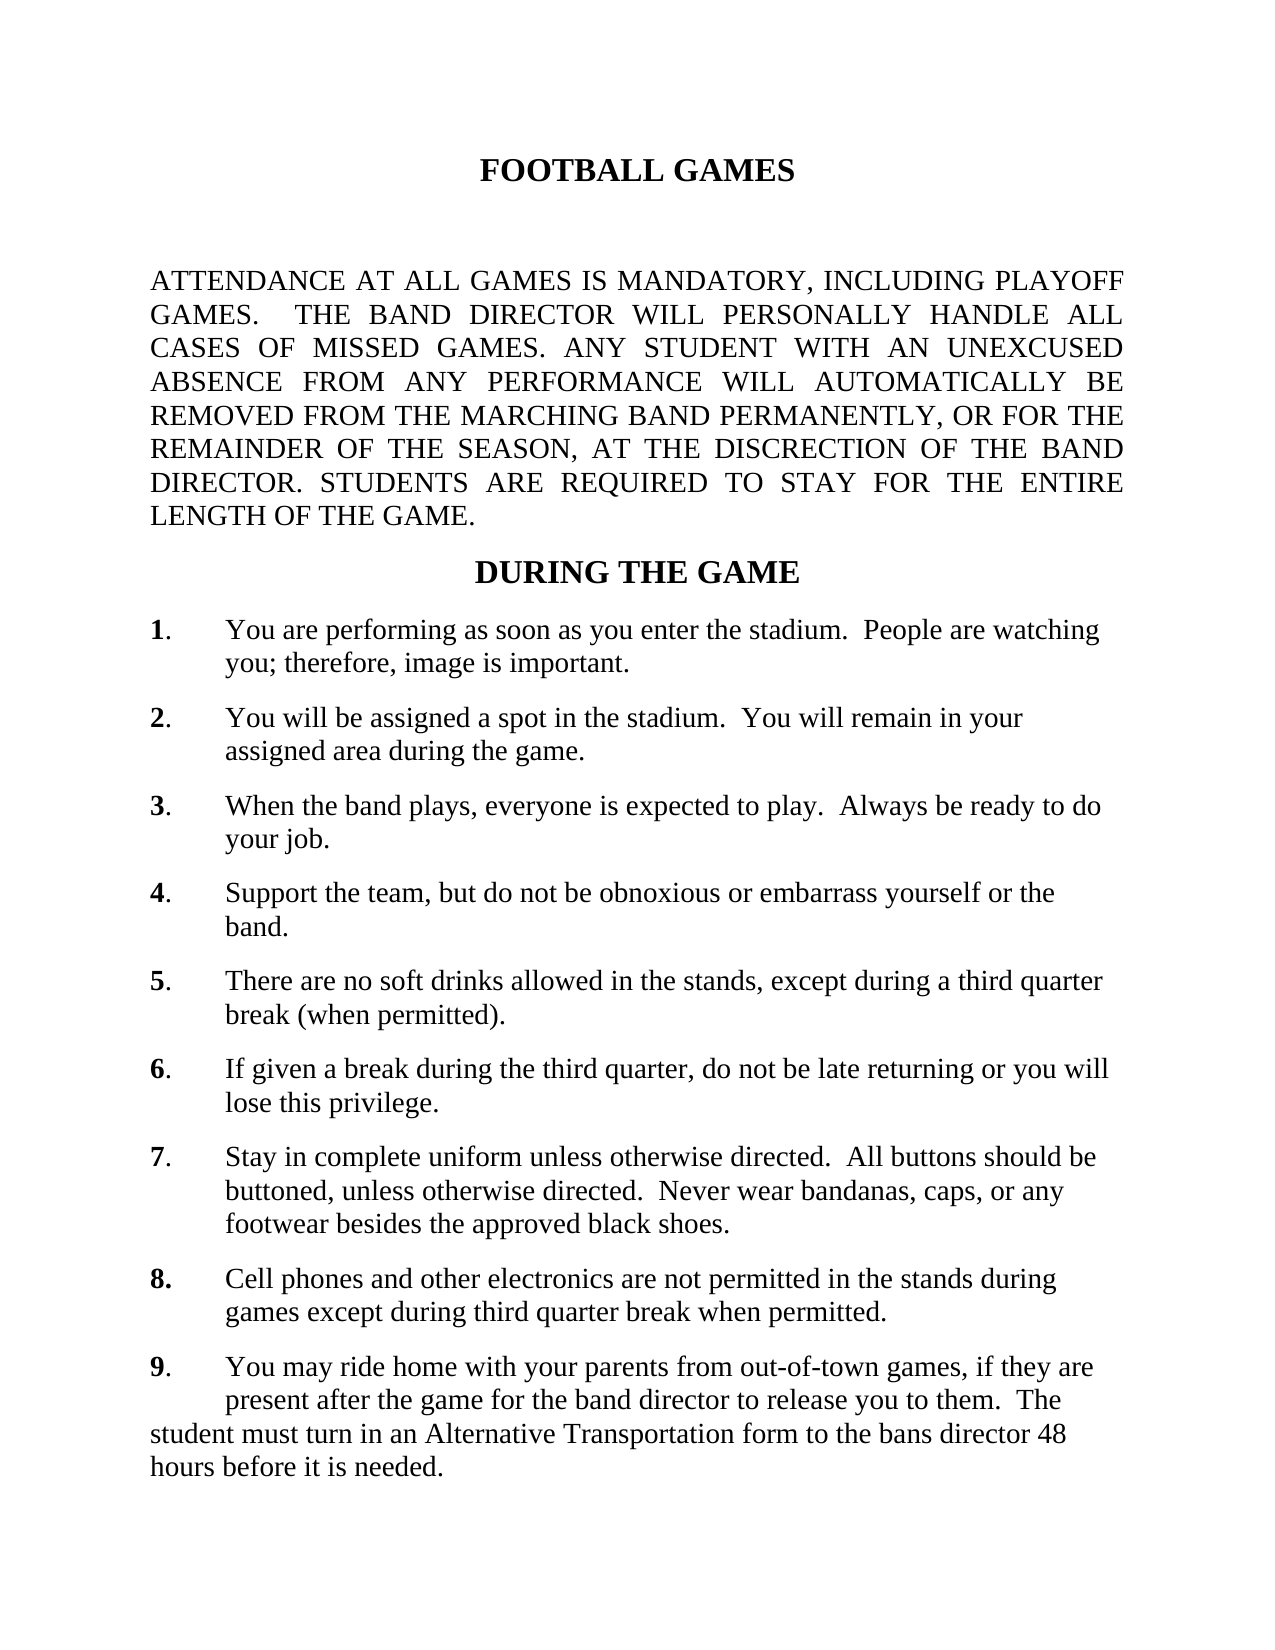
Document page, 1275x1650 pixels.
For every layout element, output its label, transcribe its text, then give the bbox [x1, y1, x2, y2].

text 2. You will be assigned a spot in the stadium. You will remain in your assigned area during the game. [150, 700, 1125, 767]
text 4. Support the team, but do not be obnoxious or embarrass yourself or the band. [150, 876, 1125, 943]
text 6. If given a break during the third quarter, do not be late returning or you will lose this privilege. [150, 1051, 1125, 1118]
text 5. There are no soft drinks allowed in the stands, except during a third quarter break (when permitted). [150, 963, 1125, 1031]
text 7. Stay in complete uniform unless otherwise directed. All buttons should be buttoned, unless otherwise directed. Never wear bandanas, caps, or any footwear besides the approved black shoes. [150, 1139, 1125, 1240]
text ATTENDANCE AT ALL GAMES IS MANDATORY, INCLUDING PLAYOFF GAMES. THE BAND DIRECTOR WILL PERSONALLY HANDLE ALL CASES OF MISSED GAMES. ANY STUDENT WITH AN UNEXCUSED ABSENCE FROM ANY PERFORMANCE WILL AUTOMATICALLY BE REMOVED FROM THE MARCHING BAND PERMANENTLY, OR FOR THE REMAINDER OF THE SEASON, AT THE DISCRECTION OF THE BAND DIRECTOR. STUDENTS ARE REQUIRED TO STAY FOR THE ENTIRE LENGTH OF THE GAME. [150, 263, 1125, 532]
text 3. When the band plays, everyone is expected to play. Always be ready to do your job. [150, 788, 1125, 855]
text 1. You are performing as soon as you enter the stadium. People are watching you; therefore, image is important. [150, 612, 1125, 679]
text 9. You may ride home with your parents from out-of-town games, if they are present after the game for the band director to release you to them. The student must turn in an Alternative Transportation form to the bans director 48 hours before it is needed. [150, 1349, 1125, 1483]
text DURING THE GAME [150, 553, 1125, 591]
text FOOTBALL GAMES [150, 150, 1125, 188]
text 8. Cell phones and other electronics are not permitted in the stands during games except during third quarter break when permitted. [150, 1261, 1125, 1328]
